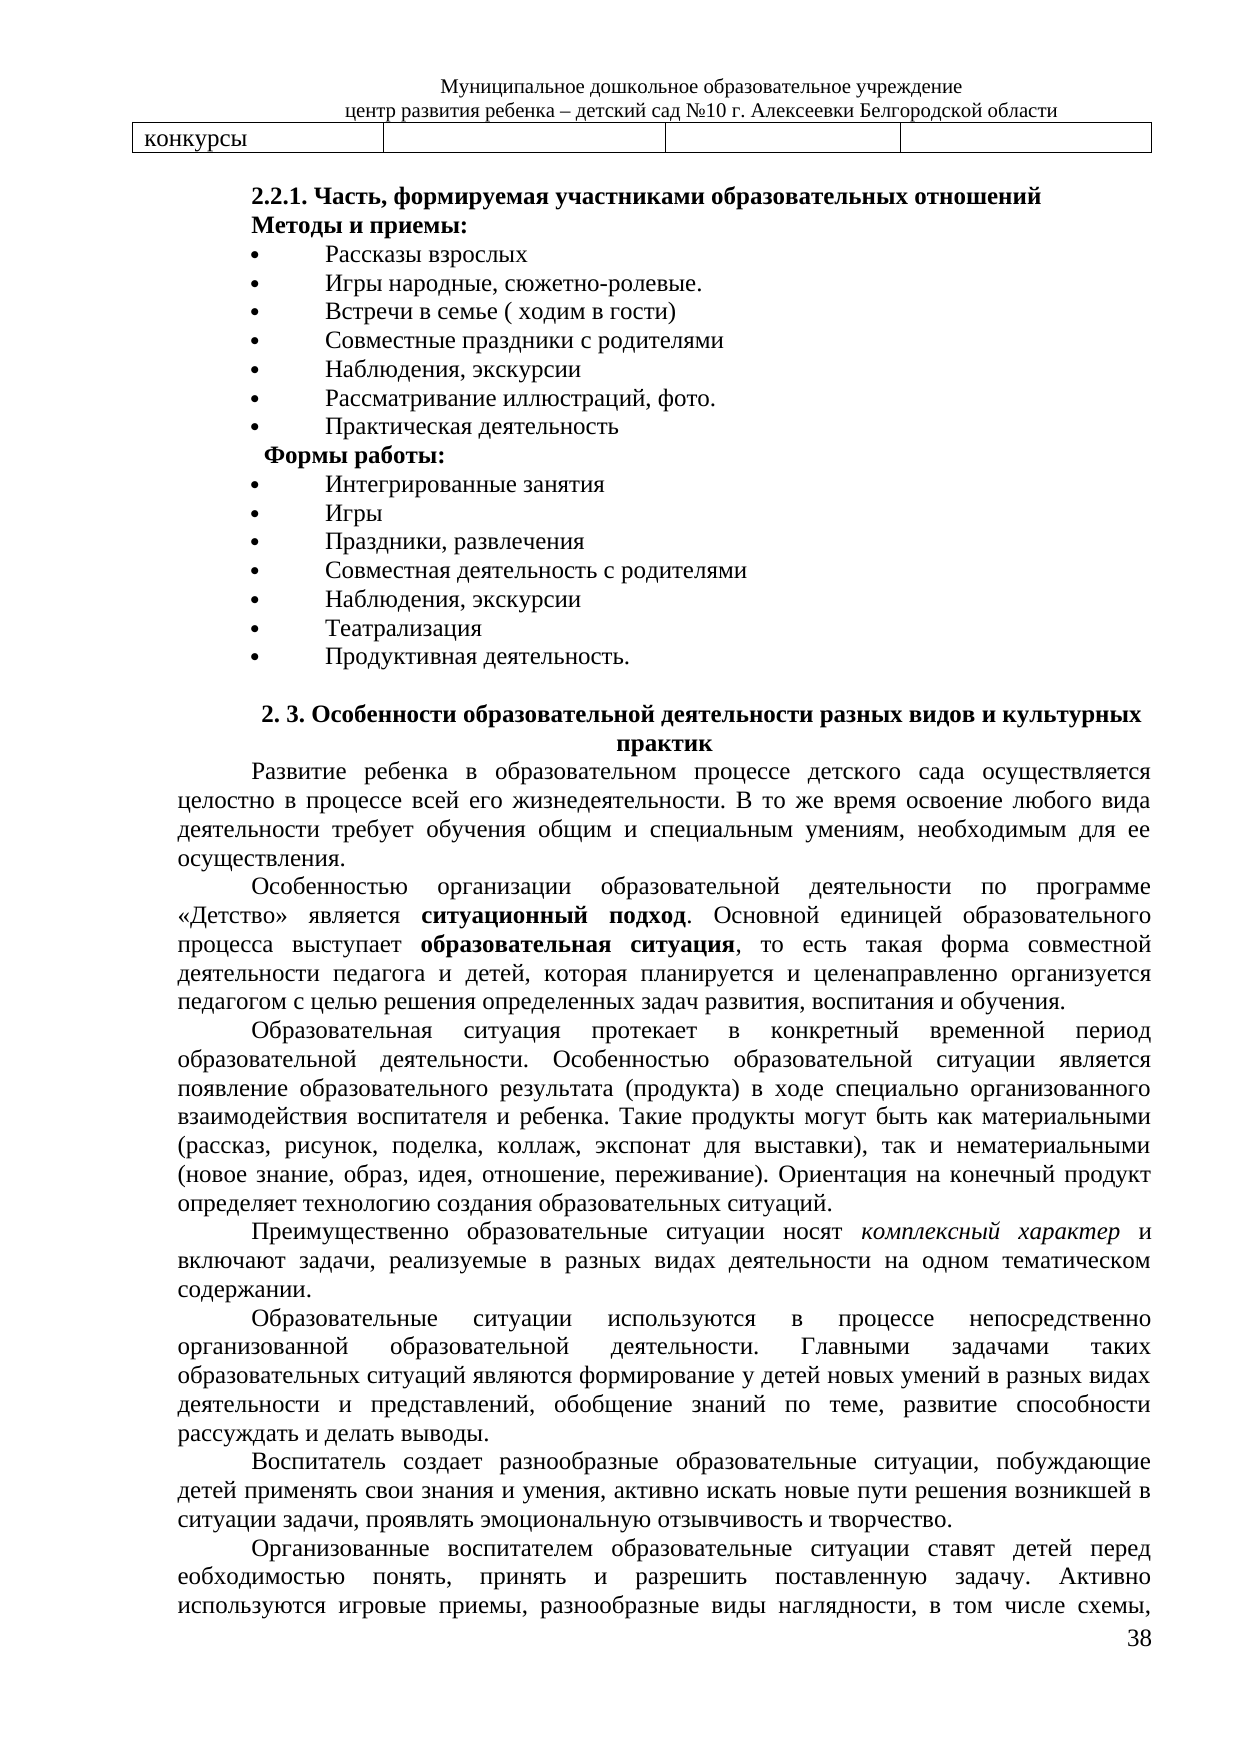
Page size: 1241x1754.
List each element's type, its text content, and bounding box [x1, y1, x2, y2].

list Театрализация [177, 613, 1152, 641]
list Совместные праздники с родителями [177, 325, 1152, 354]
list Наблюдения, экскурсии [177, 584, 1152, 613]
text Образовательные ситуации используются в процессе непосредственно организованной образовательной деятельности. Главными задачами таких образовательных ситуаций являются формирование у детей новых умений в разных видах деятельности и представлений, обобщение знаний по теме, развитие способности рассуждать и делать выводы. [177, 1303, 1152, 1446]
list 2.2.1. Часть, формируемая участниками образовательных отношений [177, 181, 1152, 210]
list Игры народные, сюжетно-ролевые. [177, 268, 1152, 296]
list Практическая деятельность [177, 411, 1152, 440]
list Игры [177, 498, 1152, 526]
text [177, 1533, 1152, 1619]
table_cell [133, 123, 383, 152]
text Развитие ребенка в образовательном процессе детского сада осуществляется целостно в процессе всей его жизнедеятельности. В то же время освоение любого вида деятельности требует обучения общим и специальным умениям, необходимым для ее осуществления. [177, 756, 1152, 871]
text 2. 3. Особенности образовательной деятельности разных видов и культурных практик [177, 699, 1152, 756]
text Методы и приемы: [177, 210, 1152, 239]
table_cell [666, 123, 900, 152]
list Праздники, развлечения [177, 526, 1152, 555]
list Интегрированные занятия [177, 469, 1152, 498]
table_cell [384, 123, 665, 152]
text Образовательная ситуация протекает в конкретный временной период образовательной деятельности. Особенностью образовательной ситуации является появление образовательного результата (продукта) в ходе специально организованного взаимодействия воспитателя и ребенка. Такие продукты могут быть как материальными (рассказ, рисунок, поделка, коллаж, экспонат для выставки), так и нематериальными (новое знание, образ, идея, отношение, переживание). Ориентация на конечный продукт определяет технологию создания образовательных ситуаций. [177, 1015, 1152, 1216]
text Воспитатель создает разнообразные образовательные ситуации, побуждающие детей применять свои знания и умения, активно искать новые пути решения возникшей в ситуации задачи, проявлять эмоциональную отзывчивость и творчество. [177, 1446, 1152, 1533]
text Преимущественно образовательные ситуации носят комплексный характер и включают задачи, реализуемые в разных видах деятельности на одном тематическом содержании. [177, 1216, 1152, 1303]
list Рассказы взрослых [177, 239, 1152, 268]
text Особенностью организации образовательной деятельности по программе «Детство» является ситуационный подход. Основной единицей образовательного процесса выступает образовательная ситуация, то есть такая форма совместной деятельности педагога и детей, которая планируется и целенаправленно организуется педагогом с целью решения определенных задач развития, воспитания и обучения. [177, 871, 1152, 1015]
list Встречи в семье ( ходим в гости) [177, 296, 1152, 325]
list Продуктивная деятельность. [177, 641, 1152, 670]
list Совместная деятельность с родителями [177, 555, 1152, 584]
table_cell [901, 123, 1151, 152]
list Наблюдения, экскурсии [177, 354, 1152, 383]
list Рассматривание иллюстраций, фото. [177, 383, 1152, 411]
text Формы работы: [177, 440, 1152, 469]
